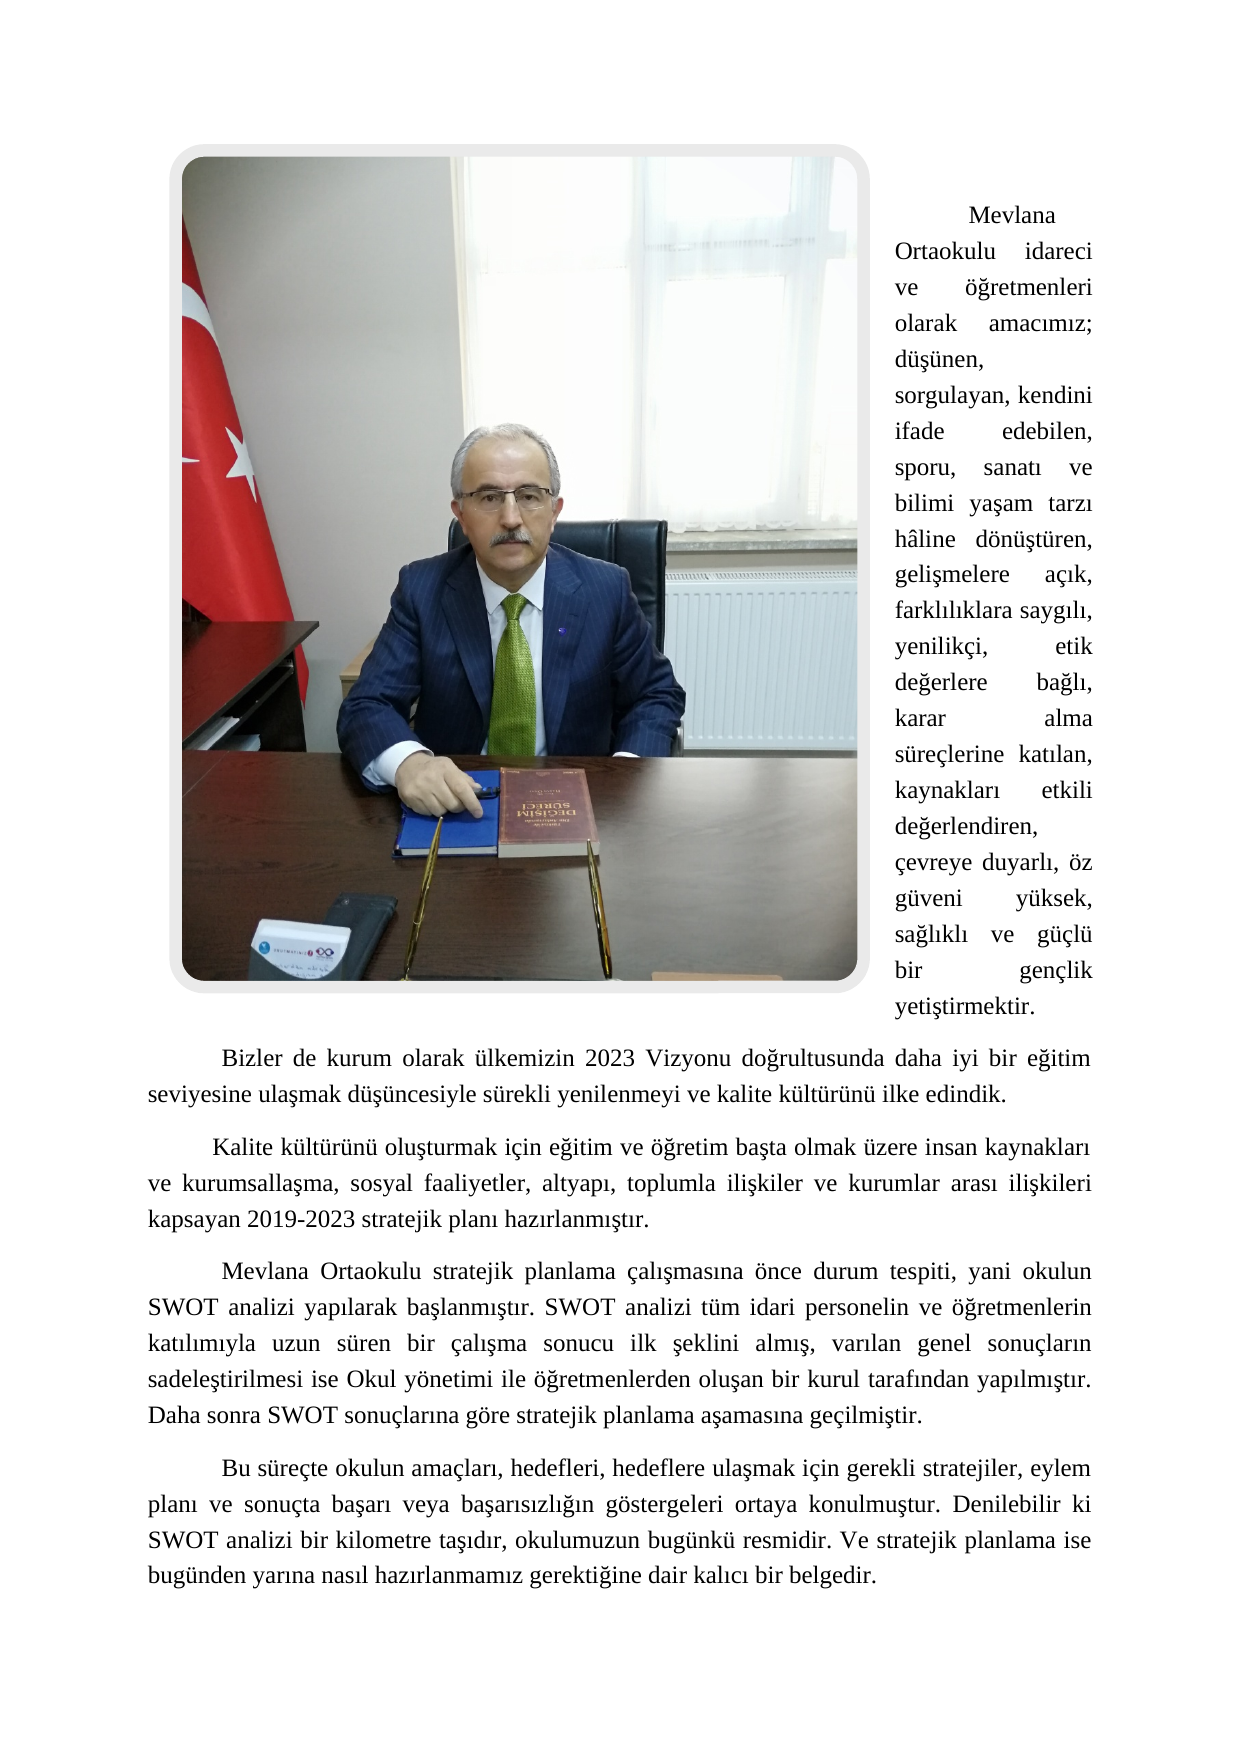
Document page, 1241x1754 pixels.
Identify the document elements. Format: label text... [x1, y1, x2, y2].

text Kalite kültürünü oluşturmak için eğitim ve öğretim başta olmak üzere insan kaynakları ve kurumsallaşma, sosyal faaliyetler, altyapı, toplumla ilişkiler ve kurumlar arası ilişkileri kapsayan 2019-2023 stratejik planı hazırlanmıştır. [148, 1132, 1093, 1233]
text Bizler de kurum olarak ülkemizin 2023 Vizyonu doğrultusunda daha iyi bir eğitim seviyesine ulaşmak düşüncesiyle sürekli yenilenmeyi ve kalite kültürünü ilke edindik. [148, 1043, 1093, 1108]
picture [182, 157, 857, 980]
text Mevlana Ortaokulu stratejik planlama çalışmasına önce durum tespiti, yani okulun SWOT analizi yapılarak başlanmıştır. SWOT analizi tüm idari personelin ve öğretmenlerin katılımıyla uzun süren bir çalışma sonucu ilk şeklini almış, varılan genel sonuçların sadeleştirilmesi ise Okul yönetimi ile öğretmenlerden oluşan bir kurul tarafından yapılmıştır. Daha sonra SWOT sonuçlarına göre stratejik planlama aşamasına geçilmiştir. [148, 1256, 1093, 1429]
text Bu süreçte okulun amaçları, hedefleri, hedeflere ulaşmak için gerekli stratejiler, eylem planı ve sonuçta başarı veya başarısızlığın göstergeleri ortaya konulmuştur. Denilebilir ki SWOT analizi bir kilometre taşıdır, okulumuzun bugünkü resmidir. Ve stratejik planlama ise bugünden yarına nasıl hazırlanmamız gerektiğine dair kalıcı bir belgedir. [148, 1453, 1093, 1589]
